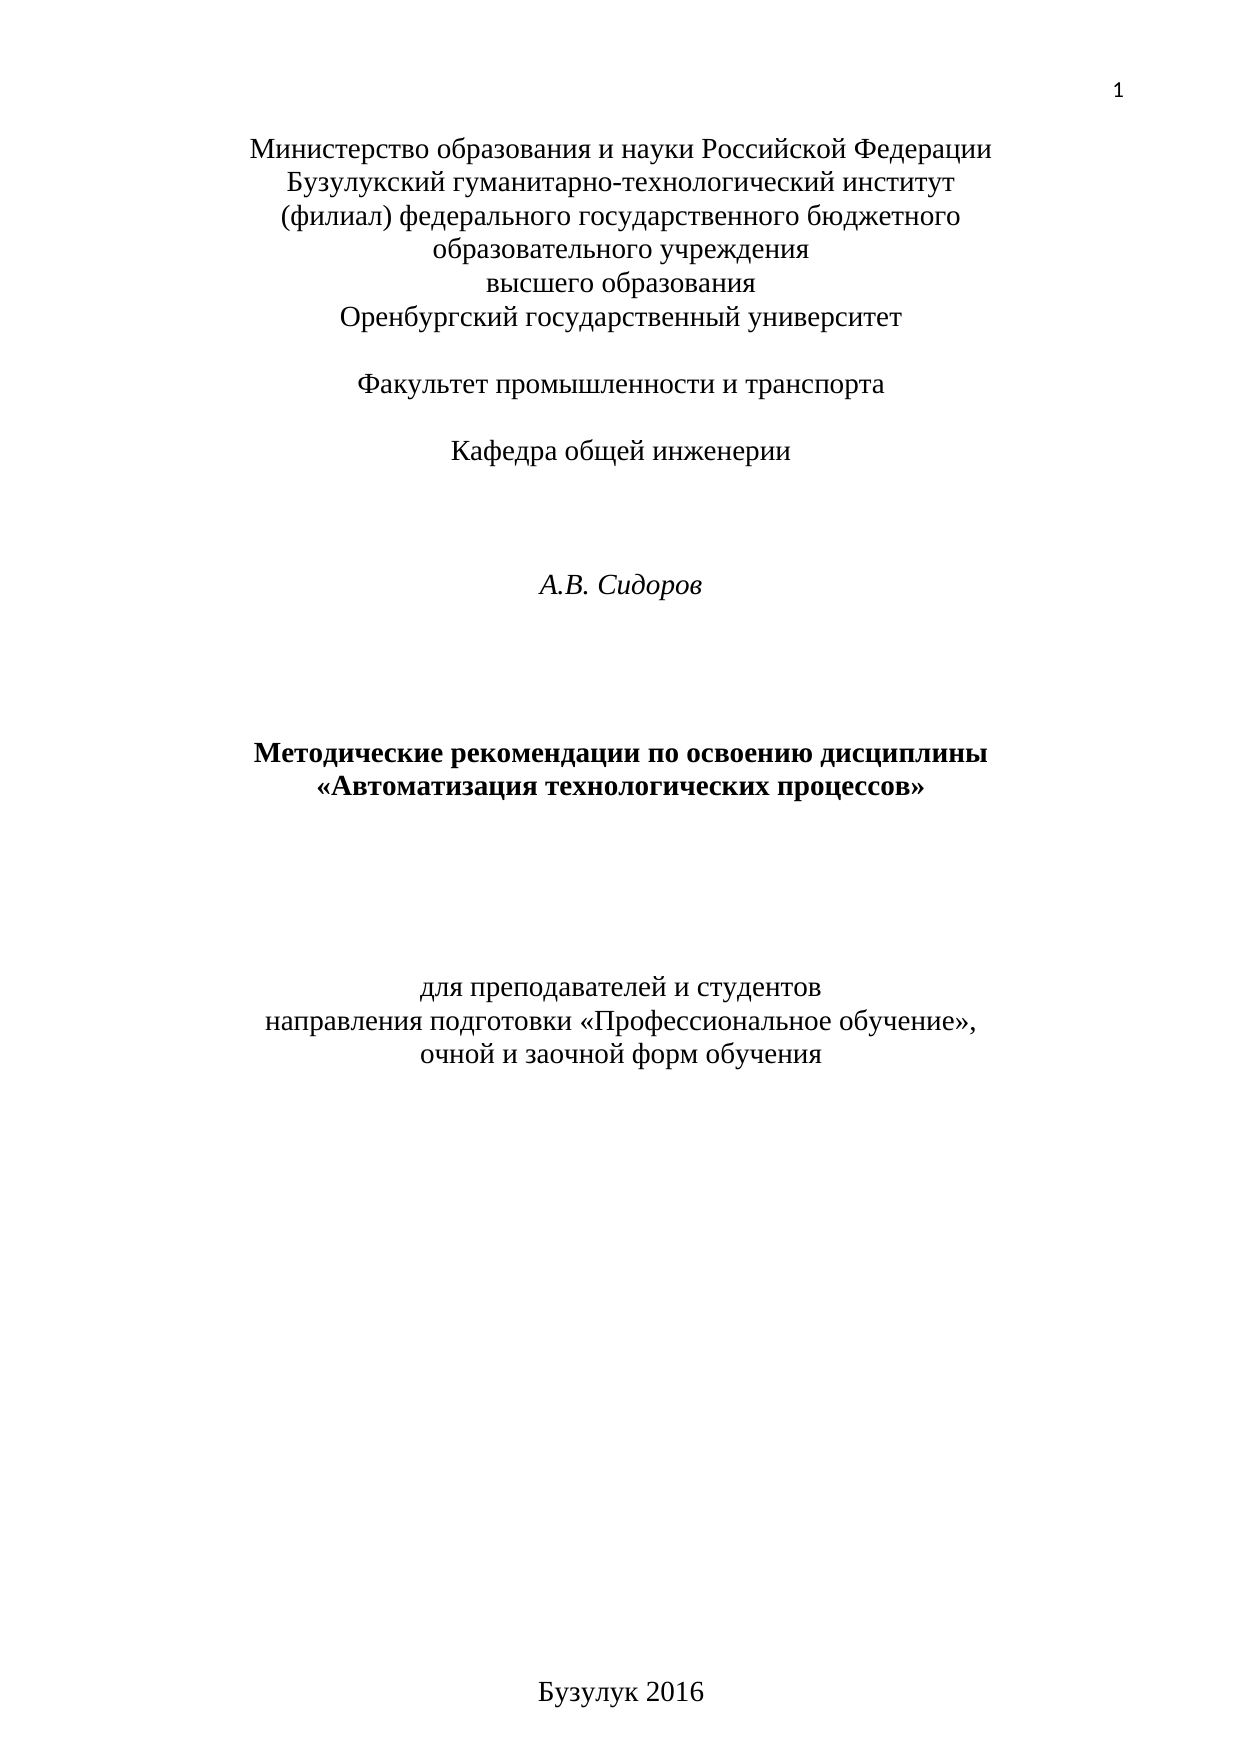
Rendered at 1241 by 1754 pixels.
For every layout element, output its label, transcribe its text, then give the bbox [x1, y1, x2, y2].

text Оренбургский государственный университет [118, 299, 1123, 332]
text Министерство образования и науки Российской Федерации [118, 131, 1123, 164]
text образовательного учреждения [118, 232, 1123, 265]
text для преподавателей и студентов [118, 969, 1123, 1003]
text высшего образования [118, 265, 1123, 299]
text «Автоматизация технологических процессов» [118, 768, 1123, 802]
text Бузулукский гуманитарно-технологический институт [118, 164, 1123, 198]
text Кафедра общей инженерии [118, 433, 1123, 466]
text А.В. Сидоров [118, 567, 1123, 601]
text Факультет промышленности и транспорта [118, 366, 1123, 399]
text Бузулук 2016 [118, 1674, 1123, 1707]
text Методические рекомендации по освоению дисциплины [118, 735, 1123, 768]
text направления подготовки «Профессиональное обучение», очной и заочной форм обучения [118, 1003, 1123, 1070]
text (филиал) федерального государственного бюджетного [118, 198, 1123, 232]
